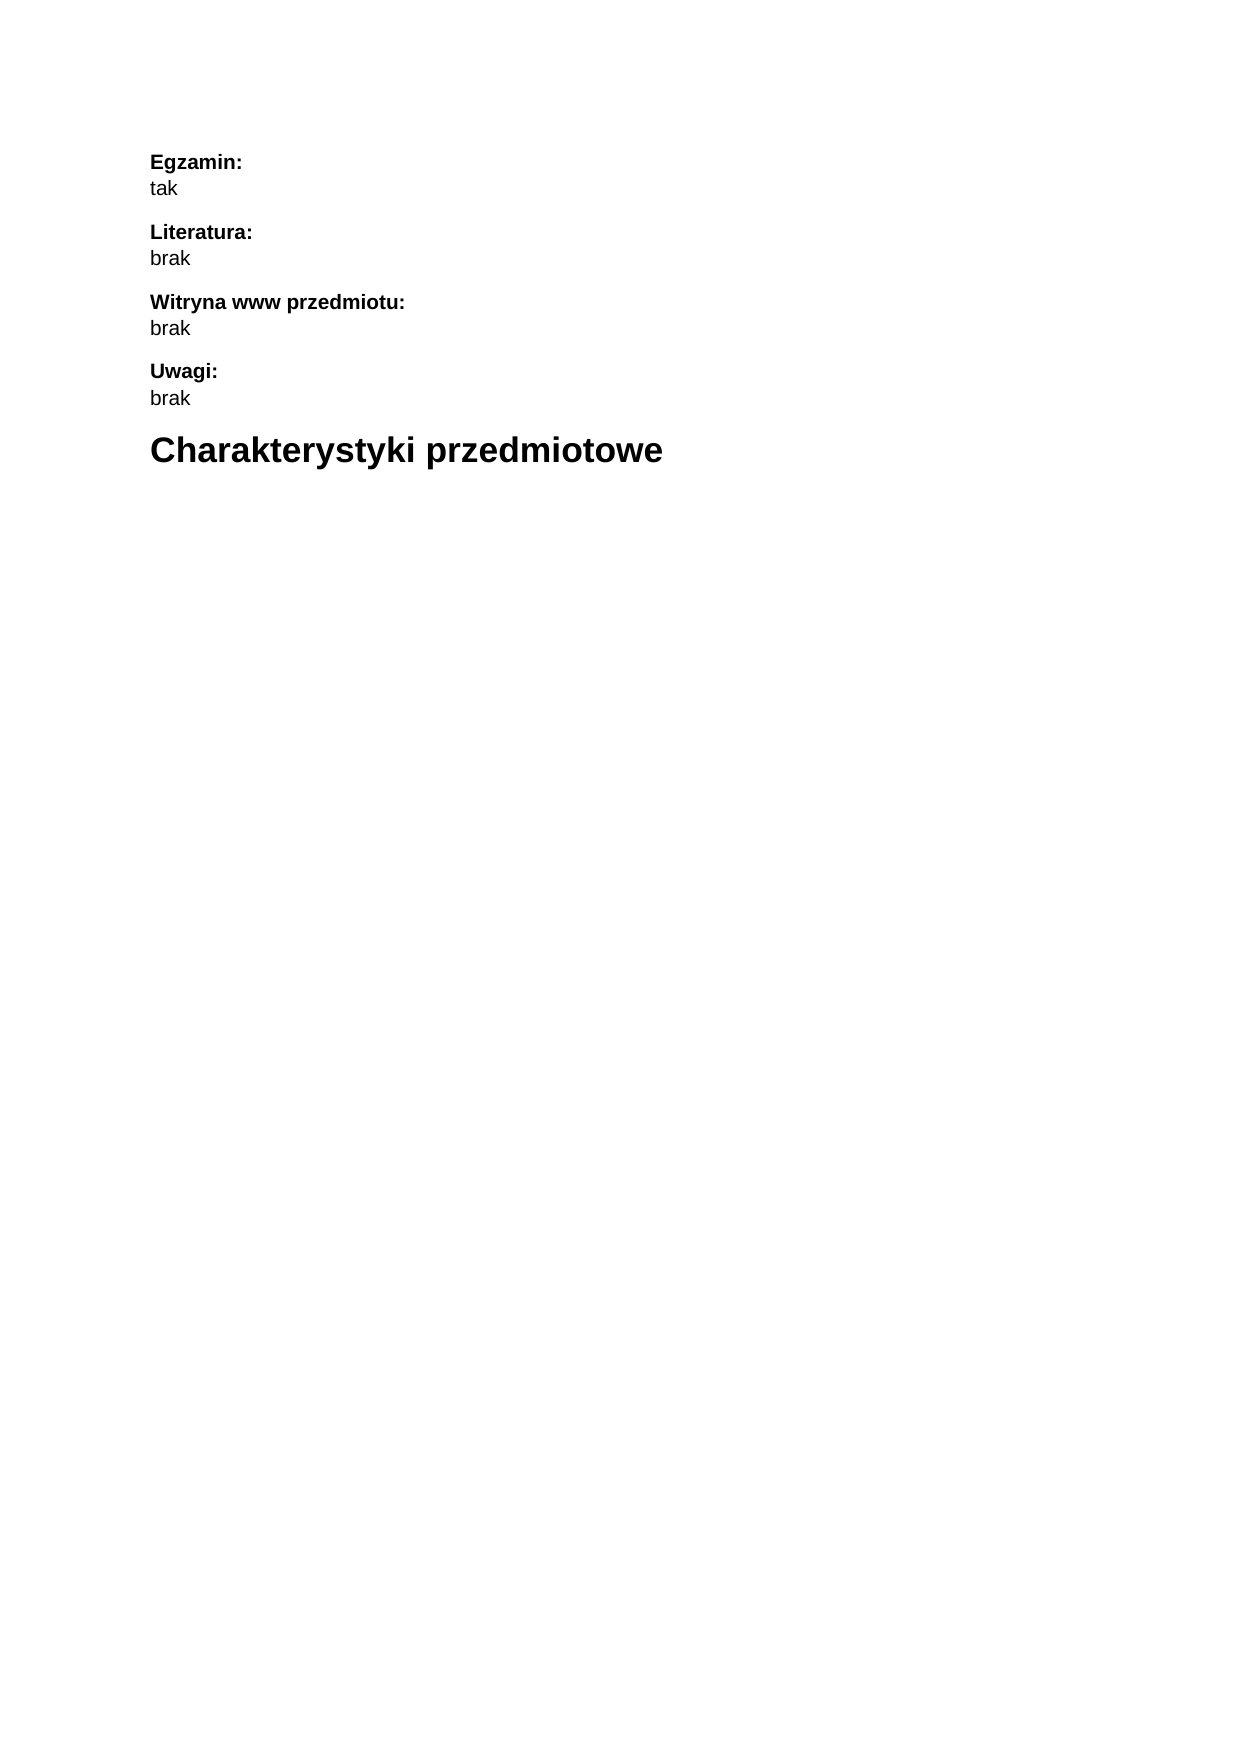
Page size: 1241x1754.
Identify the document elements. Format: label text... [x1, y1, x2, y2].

text Uwagi: [150, 359, 1090, 383]
text Witryna www przedmiotu: [150, 289, 1090, 313]
text tak [150, 176, 1090, 200]
text Literatura: [150, 220, 1090, 244]
text brak [150, 246, 1090, 270]
text brak [150, 316, 1090, 339]
text Egzamin: [150, 150, 1090, 174]
subtitle Charakterystyki przedmiotowe [150, 429, 1090, 470]
text brak [150, 385, 1090, 409]
